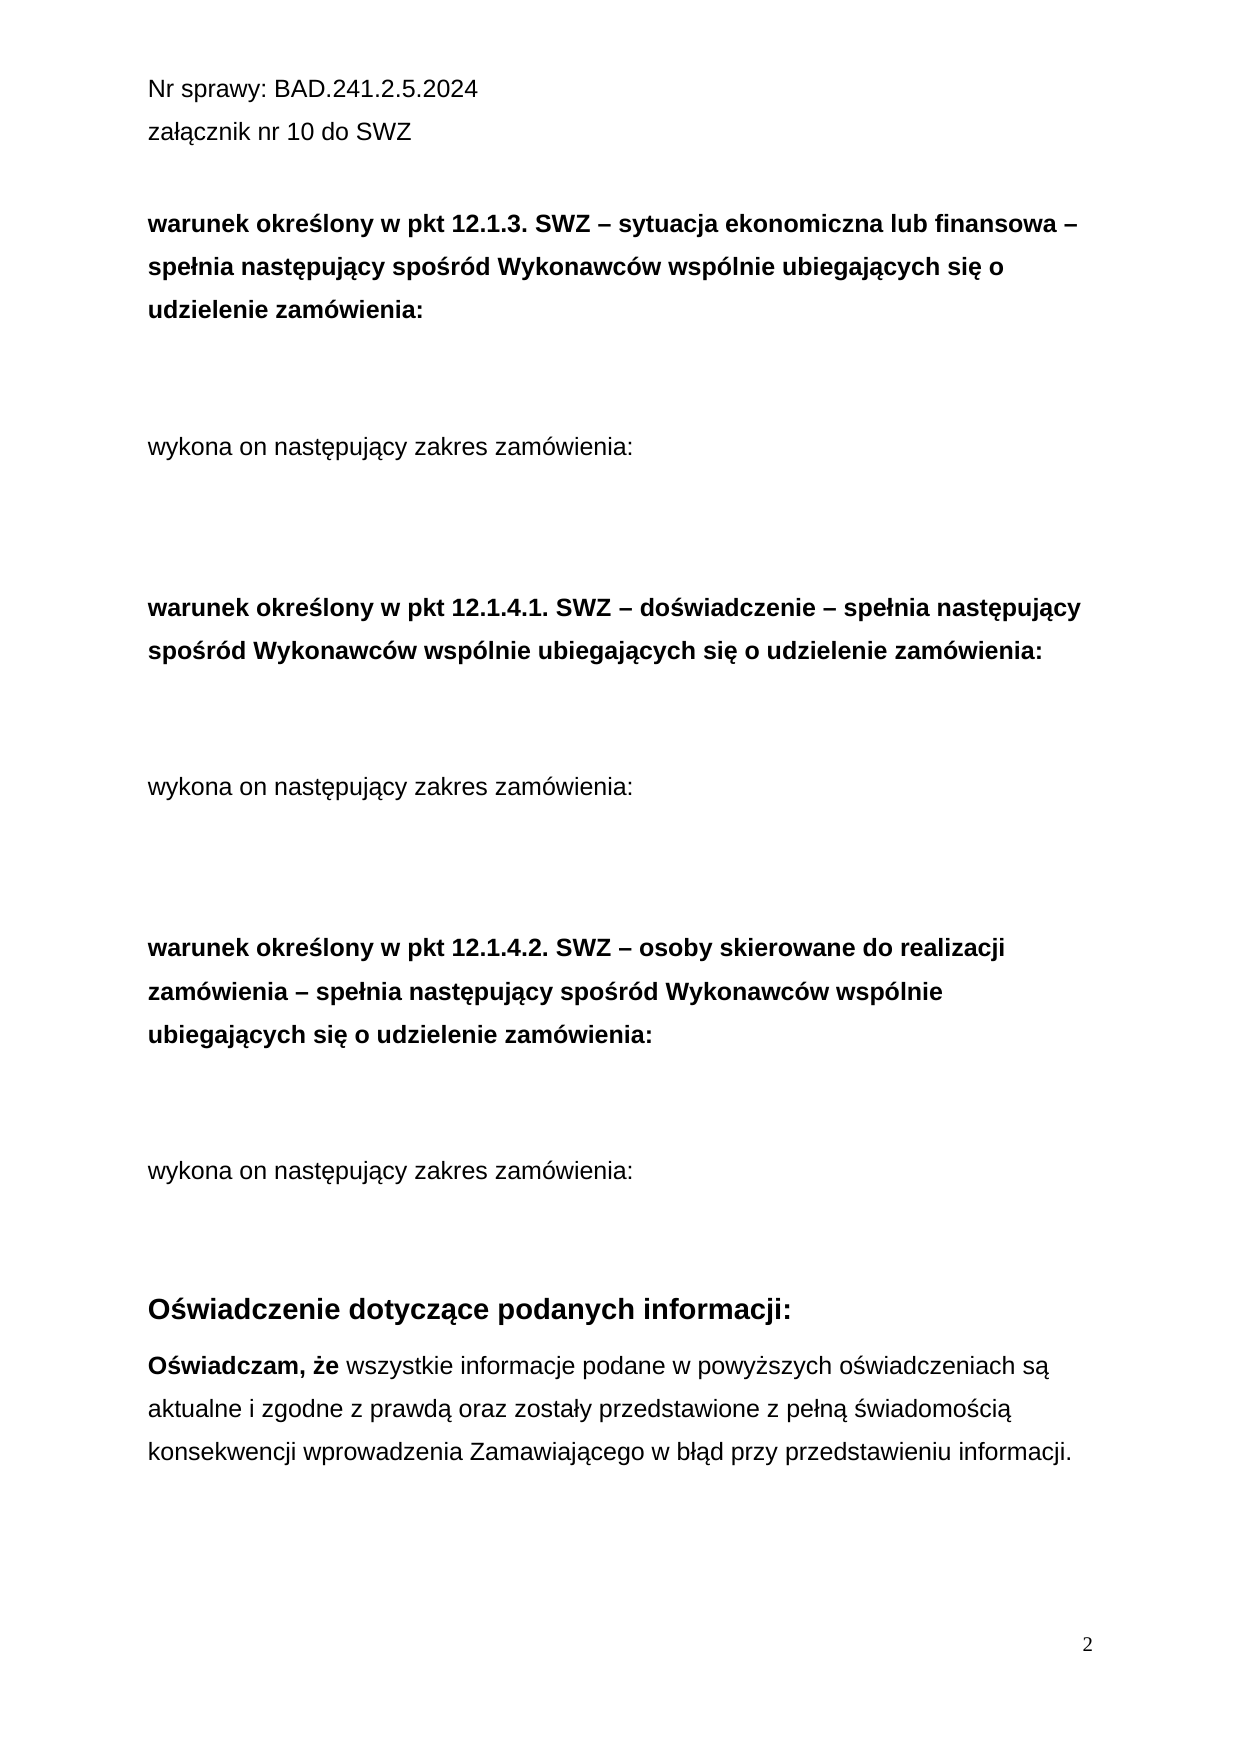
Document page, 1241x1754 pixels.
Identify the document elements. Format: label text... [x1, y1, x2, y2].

text warunek określony w pkt 12.1.4.1. SWZ – doświadczenie – spełnia następujący spośród Wykonawców wspólnie ubiegających się o udzielenie zamówienia: [148, 593, 1093, 665]
text warunek określony w pkt 12.1.4.2. SWZ – osoby skierowane do realizacji zamówienia – spełnia następujący spośród Wykonawców wspólnie ubiegających się o udzielenie zamówienia: [148, 933, 1093, 1048]
subtitle Oświadczenie dotyczące podanych informacji: [148, 1292, 1093, 1326]
text wykona on następujący zakres zamówienia: [148, 772, 1093, 801]
text warunek określony w pkt 12.1.3. SWZ – sytuacja ekonomiczna lub finansowa – spełnia następujący spośród Wykonawców wspólnie ubiegających się o udzielenie zamówienia: [148, 209, 1093, 324]
text Oświadczam, że wszystkie informacje podane w powyższych oświadczeniach są aktualne i zgodne z prawdą oraz zostały przedstawione z pełną świadomością konsekwencji wprowadzenia Zamawiającego w błąd przy przedstawieniu informacji. [148, 1351, 1093, 1466]
text wykona on następujący zakres zamówienia: [148, 432, 1093, 460]
text wykona on następujący zakres zamówienia: [148, 1156, 1093, 1185]
